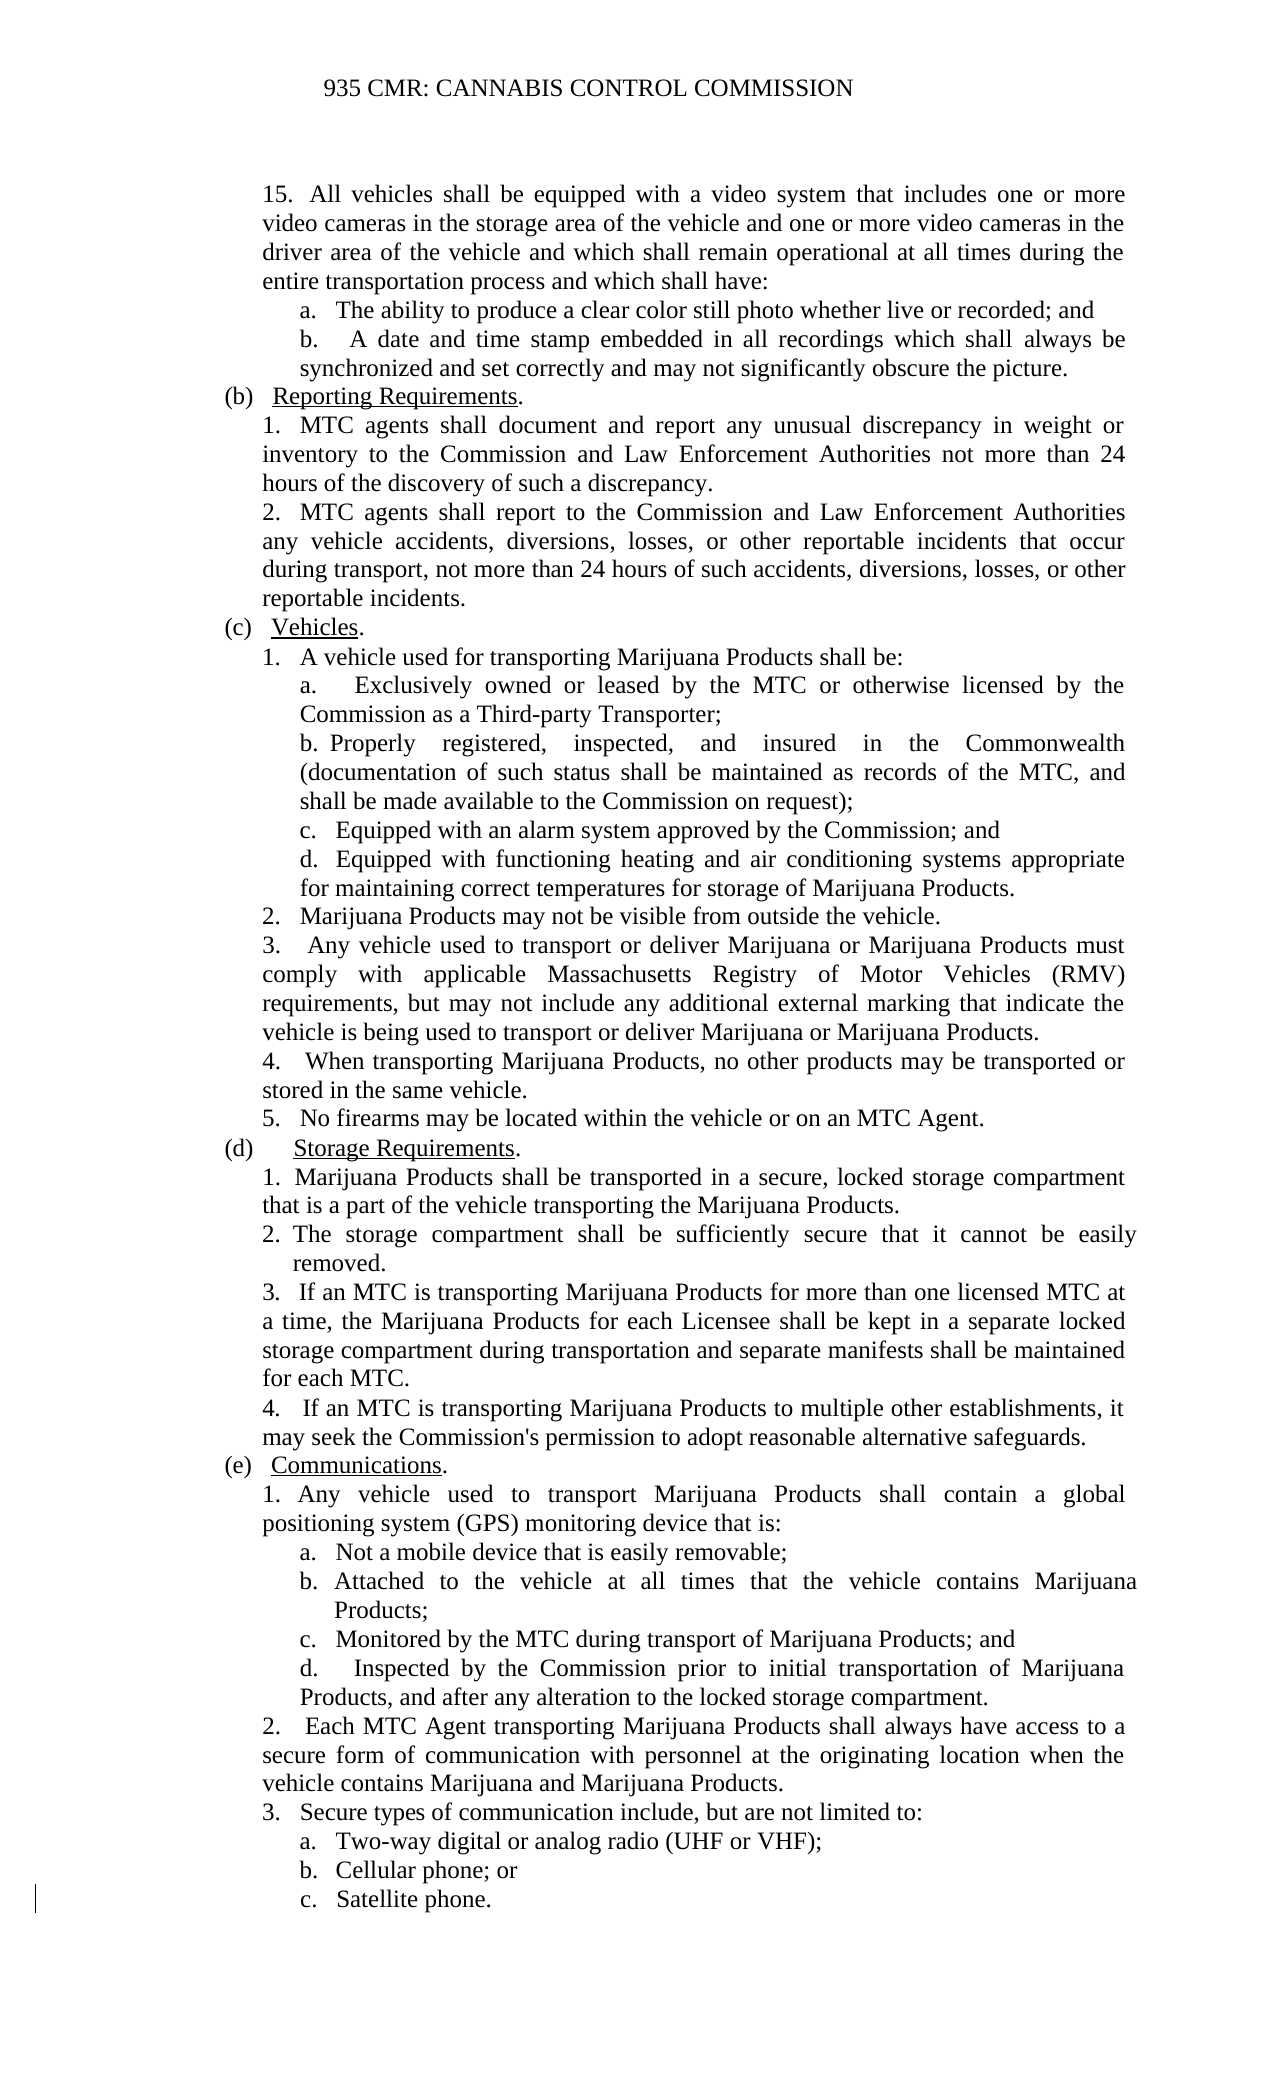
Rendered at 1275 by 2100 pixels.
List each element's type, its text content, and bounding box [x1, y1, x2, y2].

list Vehicles. [224, 612, 1137, 641]
list A vehicle used for transporting Marijuana Products shall be: [262, 642, 1137, 670]
list Marijuana Products shall be transported in a secure, locked storage compartment that is a part of the vehicle transporting the Marijuana Products. [262, 1162, 1125, 1219]
list When transporting Marijuana Products, no other products may be transported or stored in the same vehicle. [262, 1046, 1125, 1103]
list Any vehicle used to transport or deliver Marijuana or Marijuana Products must comply with applicable Massachusetts Registry of Motor Vehicles (RMV) requirements, but may not include any additional external marking that indicate the vehicle is being used to transport or deliver Marijuana or Marijuana Products. [262, 931, 1126, 1046]
list Storage Requirements. [224, 1133, 1137, 1161]
list c. Satellite phone. [294, 1884, 1137, 1913]
list Cellular phone; or [299, 1856, 1137, 1884]
list The ability to produce a clear color still photo whether live or recorded; and [299, 295, 1137, 324]
list Equipped with an alarm system approved by the Commission; and [299, 815, 1137, 843]
list Two-way digital or analog radio (UHF or VHF); [299, 1826, 1137, 1855]
list Exclusively owned or leased by the MTC or otherwise licensed by the Commission as a Third-party Transporter; [299, 671, 1125, 728]
list If an MTC is transporting Marijuana Products to multiple other establishments, it may seek the Commission's permission to adopt reasonable alternative safeguards. [262, 1393, 1125, 1450]
list Attached to the vehicle at all times that the vehicle contains Marijuana Products; [299, 1566, 1137, 1623]
list Marijuana Products may not be visible from outside the vehicle. [262, 902, 1137, 930]
list Monitored by the MTC during transport of Marijuana Products; and [299, 1624, 1137, 1653]
list Inspected by the Commission prior to initial transportation of Marijuana Products, and after any alteration to the locked storage compartment. [299, 1653, 1125, 1711]
list No firearms may be located within the vehicle or on an MTC Agent. [262, 1103, 1137, 1132]
list If an MTC is transporting Marijuana Products for more than one licensed MTC at a time, the Marijuana Products for each Licensee shall be kept in a separate locked storage compartment during transportation and separate manifests shall be maintained for each MTC. [262, 1277, 1125, 1392]
list Properly registered, inspected, and insured in the Commonwealth (documentation of such status shall be maintained as records of the MTC, and shall be made available to the Commission on request); [299, 728, 1125, 815]
list Not a mobile device that is easily removable; [299, 1537, 1137, 1566]
list Any vehicle used to transport Marijuana Products shall contain a global positioning system (GPS) monitoring device that is: [262, 1479, 1126, 1537]
list MTC agents shall document and report any unusual discrepancy in weight or inventory to the Commission and Law Enforcement Authorities not more than 24 hours of the discovery of such a discrepancy. [262, 411, 1125, 497]
list The storage compartment shall be sufficiently secure that it cannot be easily removed. [262, 1219, 1137, 1277]
list Equipped with functioning heating and air conditioning systems appropriate for maintaining correct temperatures for storage of Marijuana Products. [299, 844, 1125, 901]
list Communications. [224, 1451, 1137, 1479]
list All vehicles shall be equipped with a video system that includes one or more video cameras in the storage area of the vehicle and one or more video cameras in the driver area of the vehicle and which shall remain operational at all times during the entire transportation process and which shall have: [262, 179, 1125, 294]
list Reporting Requirements. [224, 382, 1137, 410]
list Each MTC Agent transporting Marijuana Products shall always have access to a secure form of communication with personnel at the originating location when the vehicle contains Marijuana and Marijuana Products. [262, 1711, 1125, 1797]
list MTC agents shall report to the Commission and Law Enforcement Authorities any vehicle accidents, diversions, losses, or other reportable incidents that occur during transport, not more than 24 hours of such accidents, diversions, losses, or other reportable incidents. [262, 497, 1126, 612]
list A date and time stamp embedded in all recordings which shall always be synchronized and set correctly and may not significantly obscure the picture. [299, 324, 1125, 382]
list Secure types of communication include, but are not limited to: [262, 1797, 1137, 1826]
